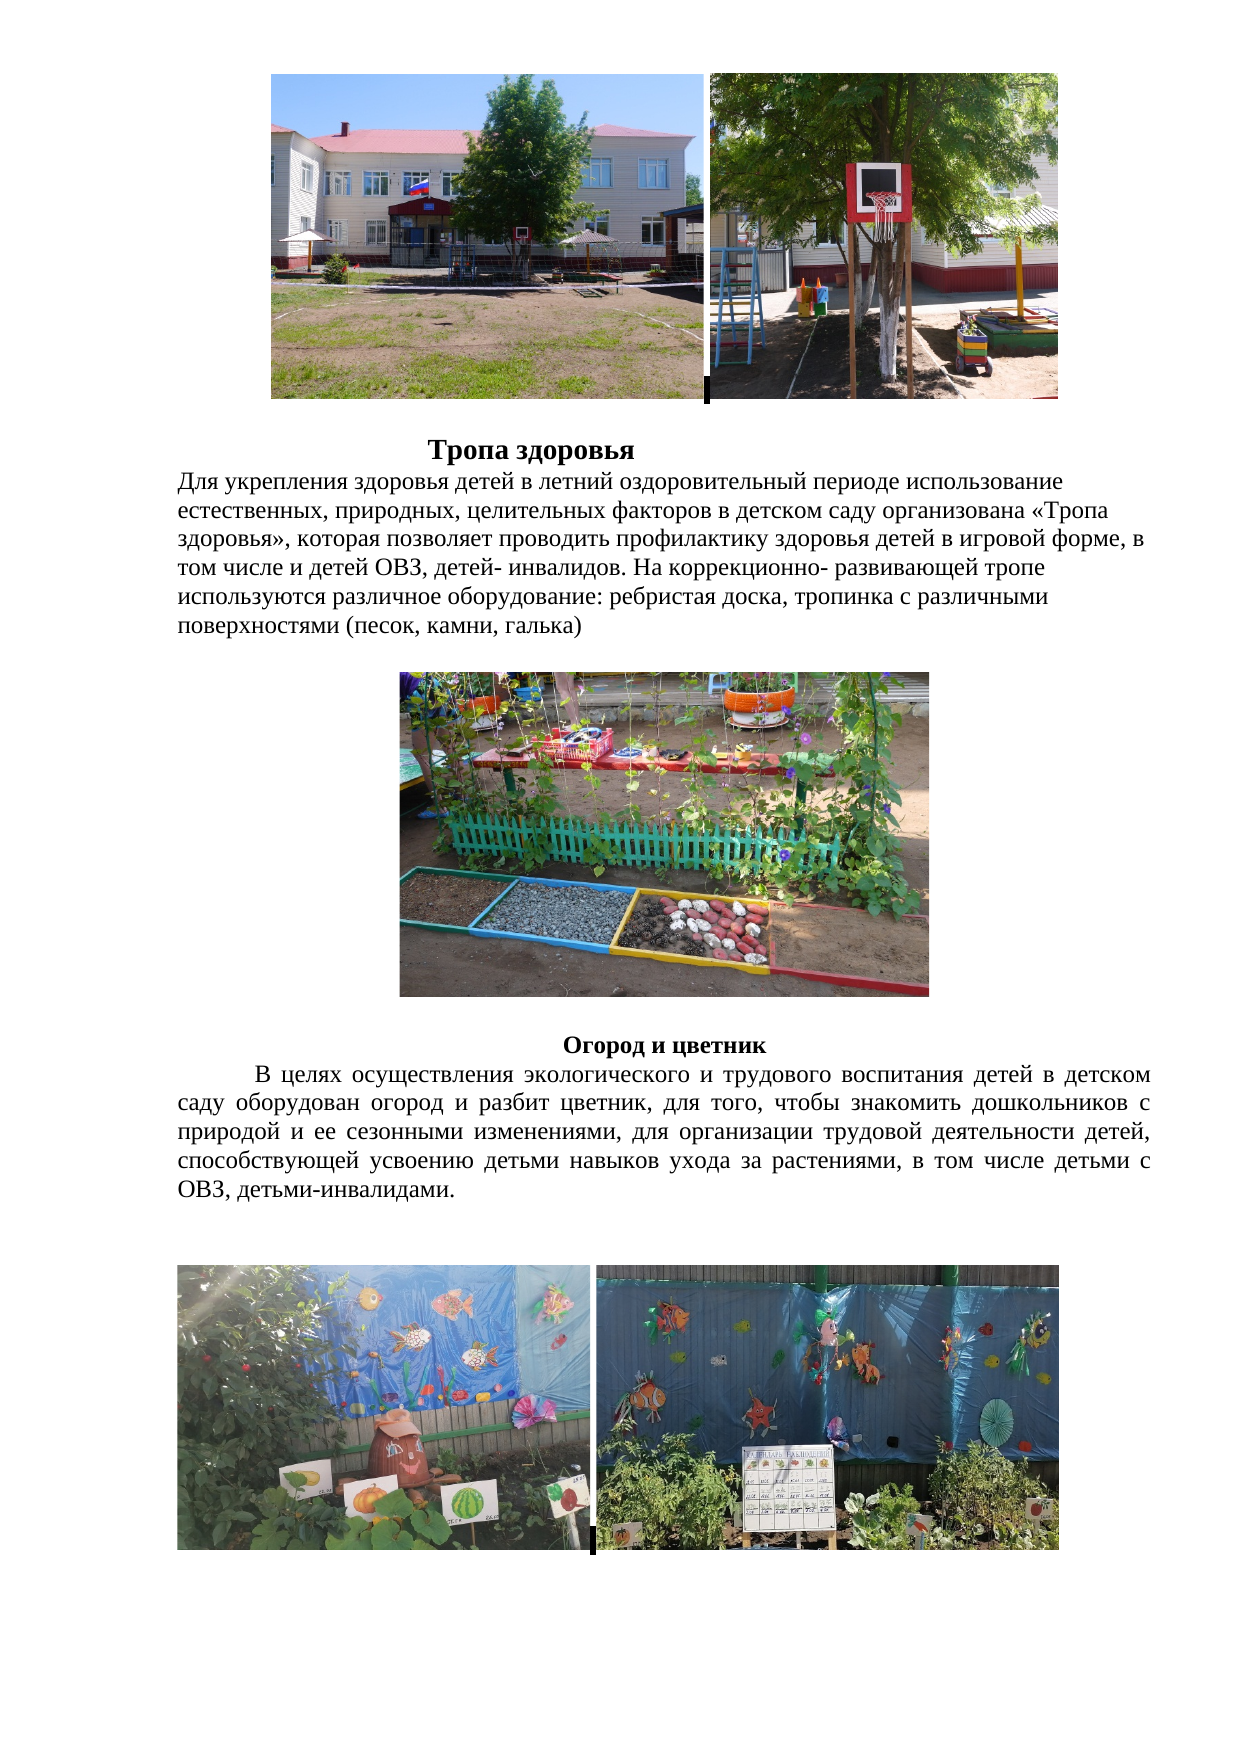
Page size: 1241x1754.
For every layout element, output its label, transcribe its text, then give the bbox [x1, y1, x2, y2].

picture [399, 672, 930, 997]
text В целях осуществления экологического и трудового воспитания детей в детском саду оборудован огород и разбит цветник, для того, чтобы знакомить дошкольников с природой и ее сезонными изменениями, для организации трудовой деятельности детей, способствующей усвоению детьми навыков ухода за растениями, в том числе детьми с ОВЗ, детьми-инвалидами. [177, 1059, 1152, 1202]
picture [710, 73, 1058, 399]
text Тропа здоровья [427, 432, 1152, 466]
picture [177, 1265, 591, 1550]
picture [596, 1265, 1059, 1550]
picture [271, 74, 704, 399]
text Для укрепления здоровья детей в летний оздоровительный периоде использование естественных, природных, целительных факторов в детском саду организована «Тропа здоровья», которая позволяет проводить профилактику здоровья детей в игровой форме, в том числе и детей ОВЗ, детей- инвалидов. На коррекционно- развивающей тропе используются различное оборудование: ребристая доска, тропинка с различными поверхностями (песок, камни, галька) [177, 466, 1152, 638]
text Огород и цветник [177, 1030, 1152, 1059]
